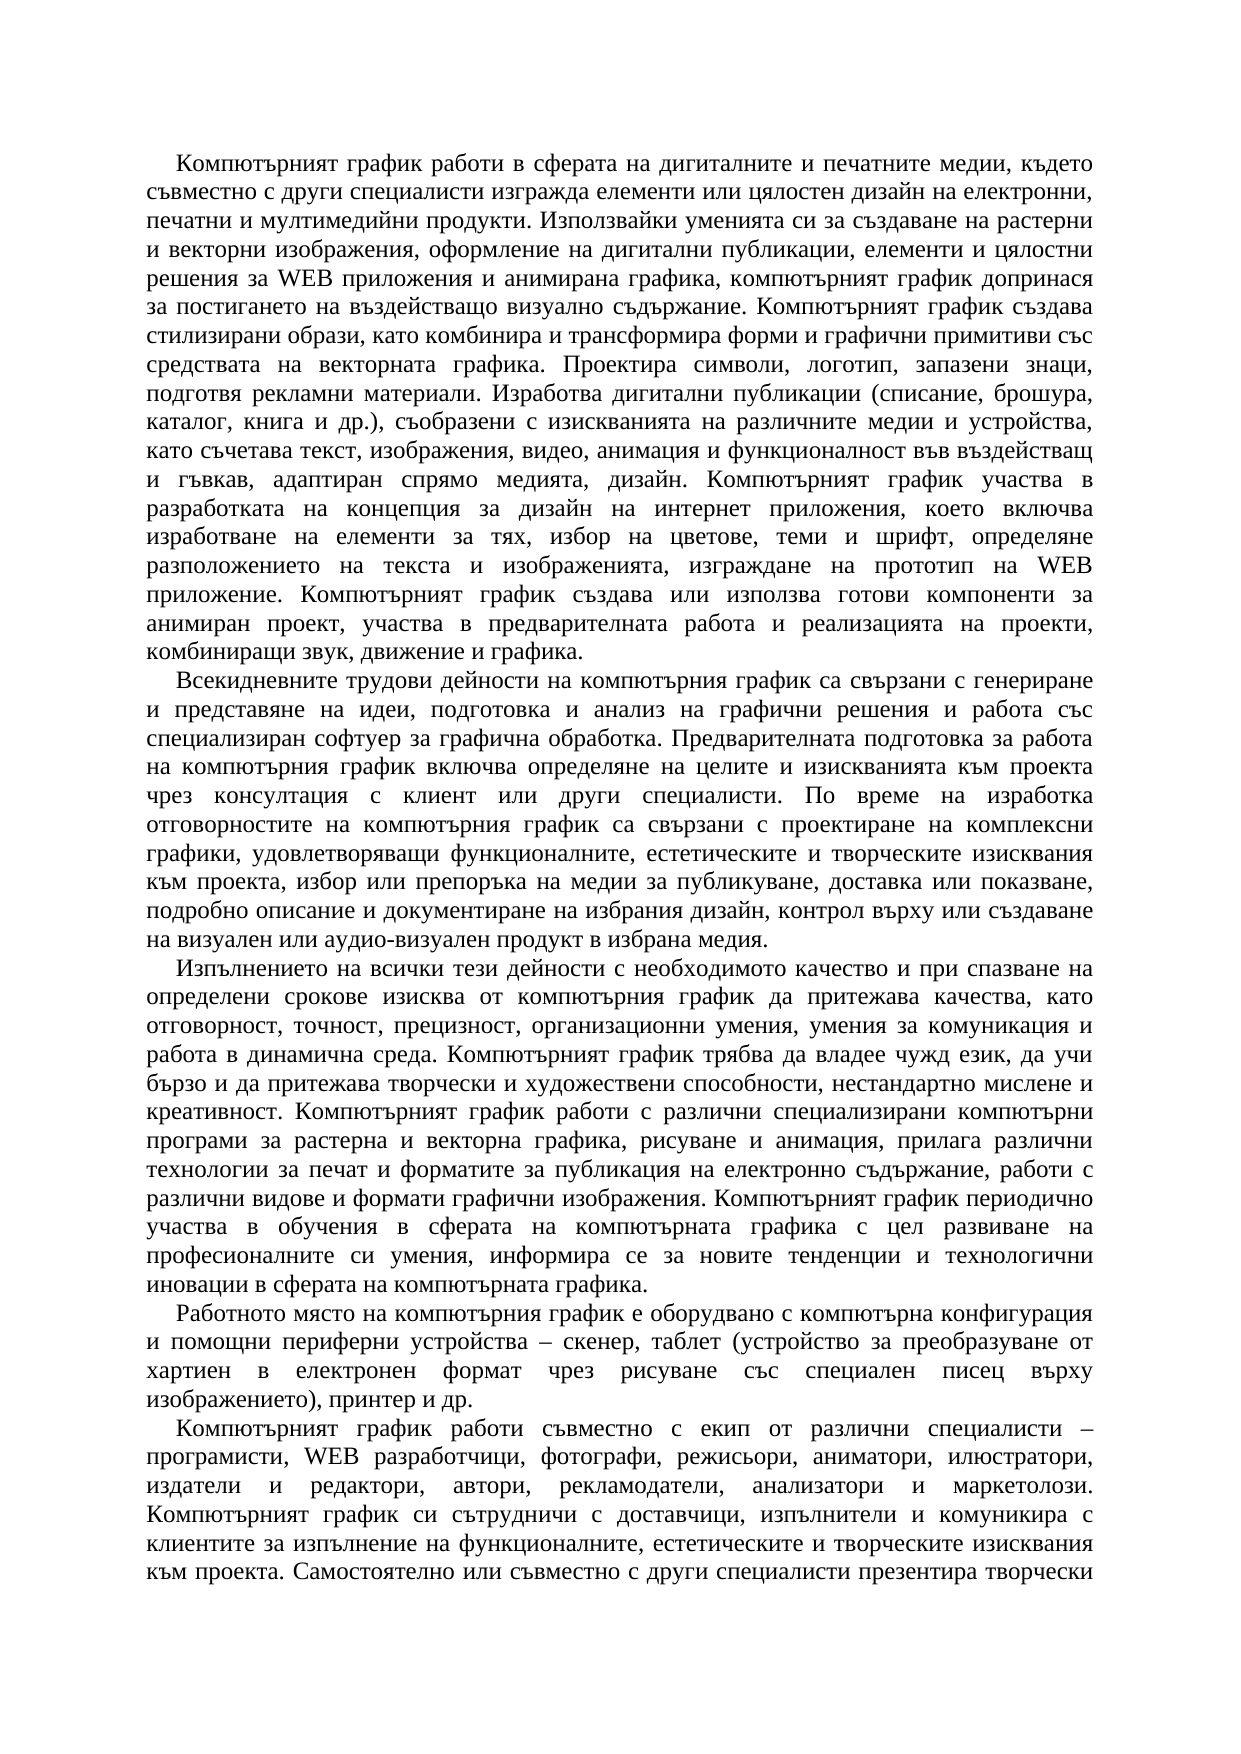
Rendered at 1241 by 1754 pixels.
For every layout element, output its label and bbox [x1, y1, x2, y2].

table_cell [146, 148, 1094, 1585]
